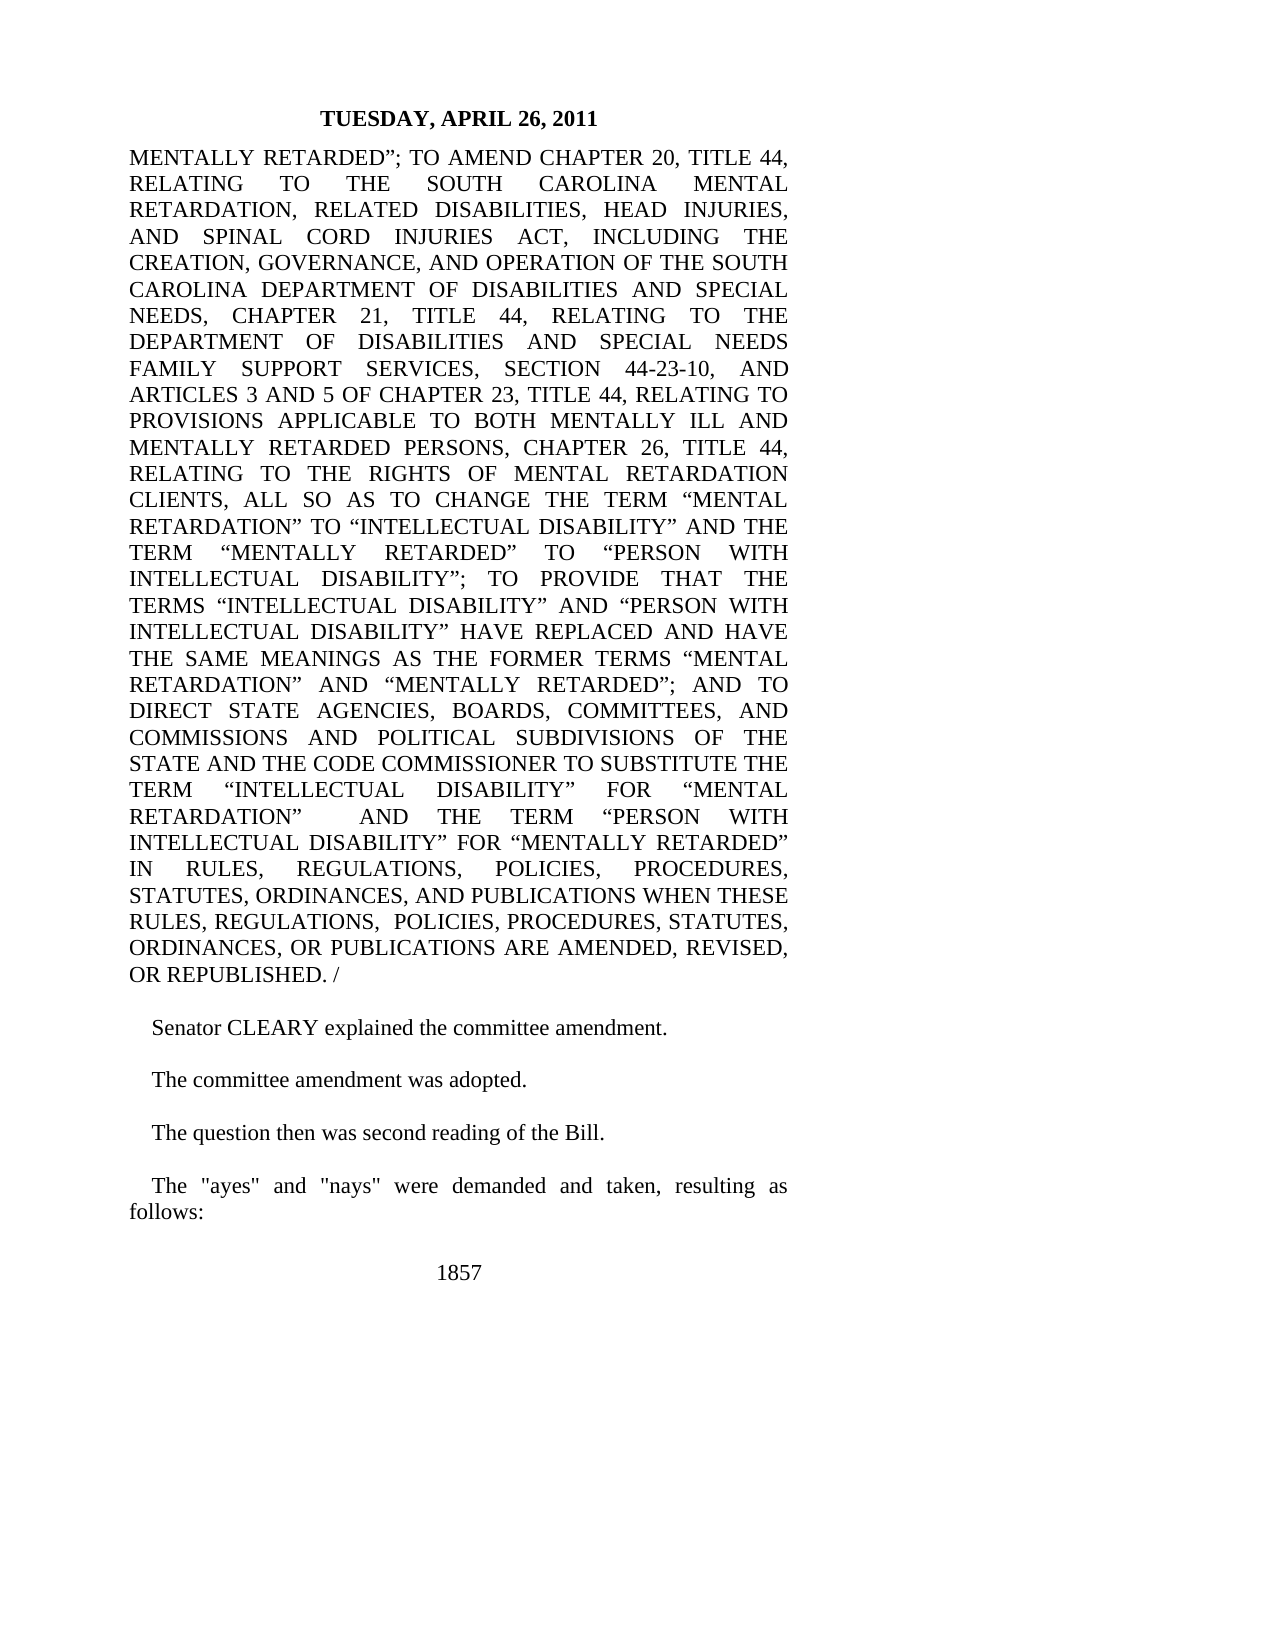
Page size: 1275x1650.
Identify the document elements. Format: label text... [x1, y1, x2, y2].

text The "ayes" and "nays" were demanded and taken, resulting as follows: [129, 1172, 789, 1224]
text Senator CLEARY explained the committee amendment. [129, 1013, 789, 1040]
text The committee amendment was adopted. [129, 1066, 789, 1093]
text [129, 144, 789, 987]
text The question then was second reading of the Bill. [129, 1119, 789, 1145]
